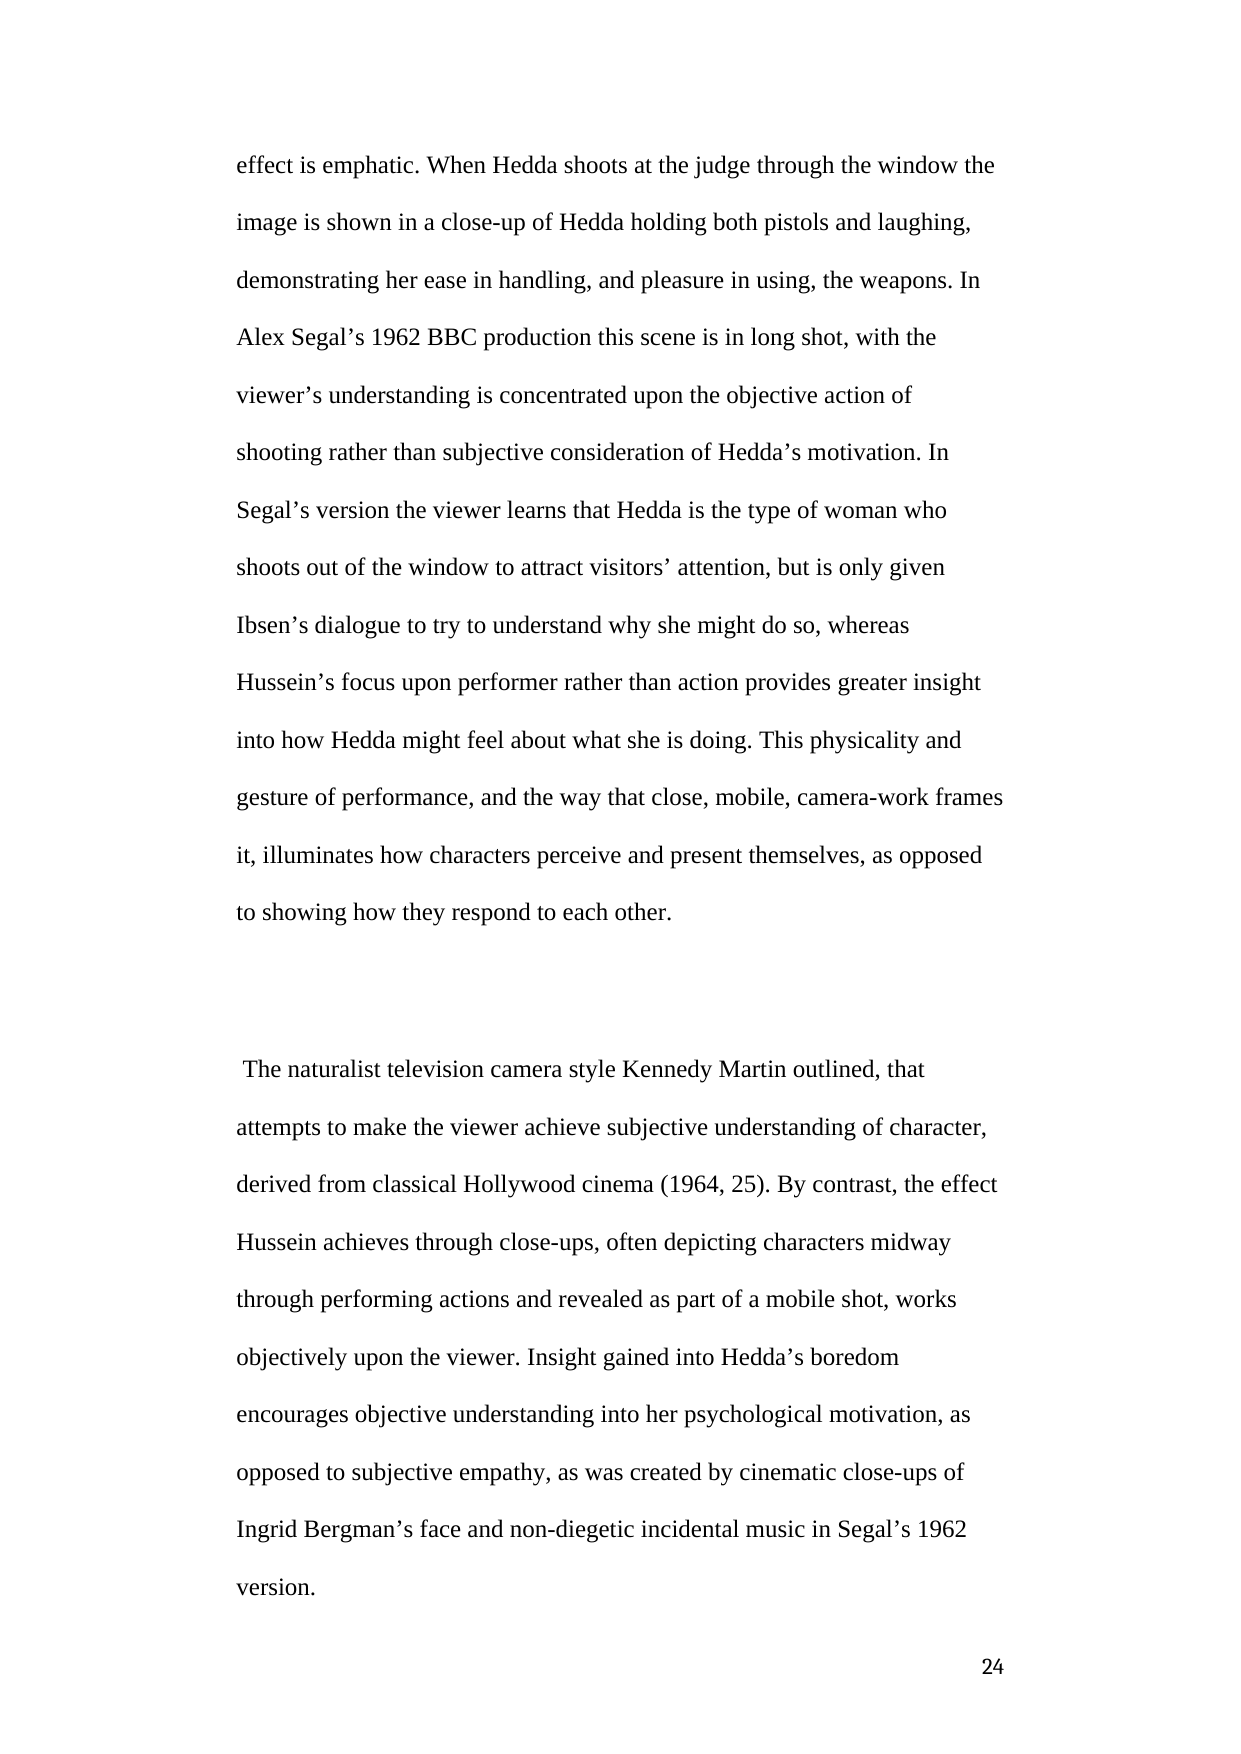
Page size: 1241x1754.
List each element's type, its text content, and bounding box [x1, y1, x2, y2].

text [236, 150, 1004, 926]
text The naturalist television camera style Kennedy Martin outlined, that attempts to make the viewer achieve subjective understanding of character, derived from classical Hollywood cinema (1964, 25). By contrast, the effect Hussein achieves through close-ups, often depicting characters midway through performing actions and revealed as part of a mobile shot, works objectively upon the viewer. Insight gained into Hedda’s boredom encourages objective understanding into her psychological motivation, as opposed to subjective empathy, as was created by cinematic close-ups of Ingrid Bergman’s face and non-diegetic incidental music in Segal’s 1962 version. [236, 1054, 1004, 1600]
